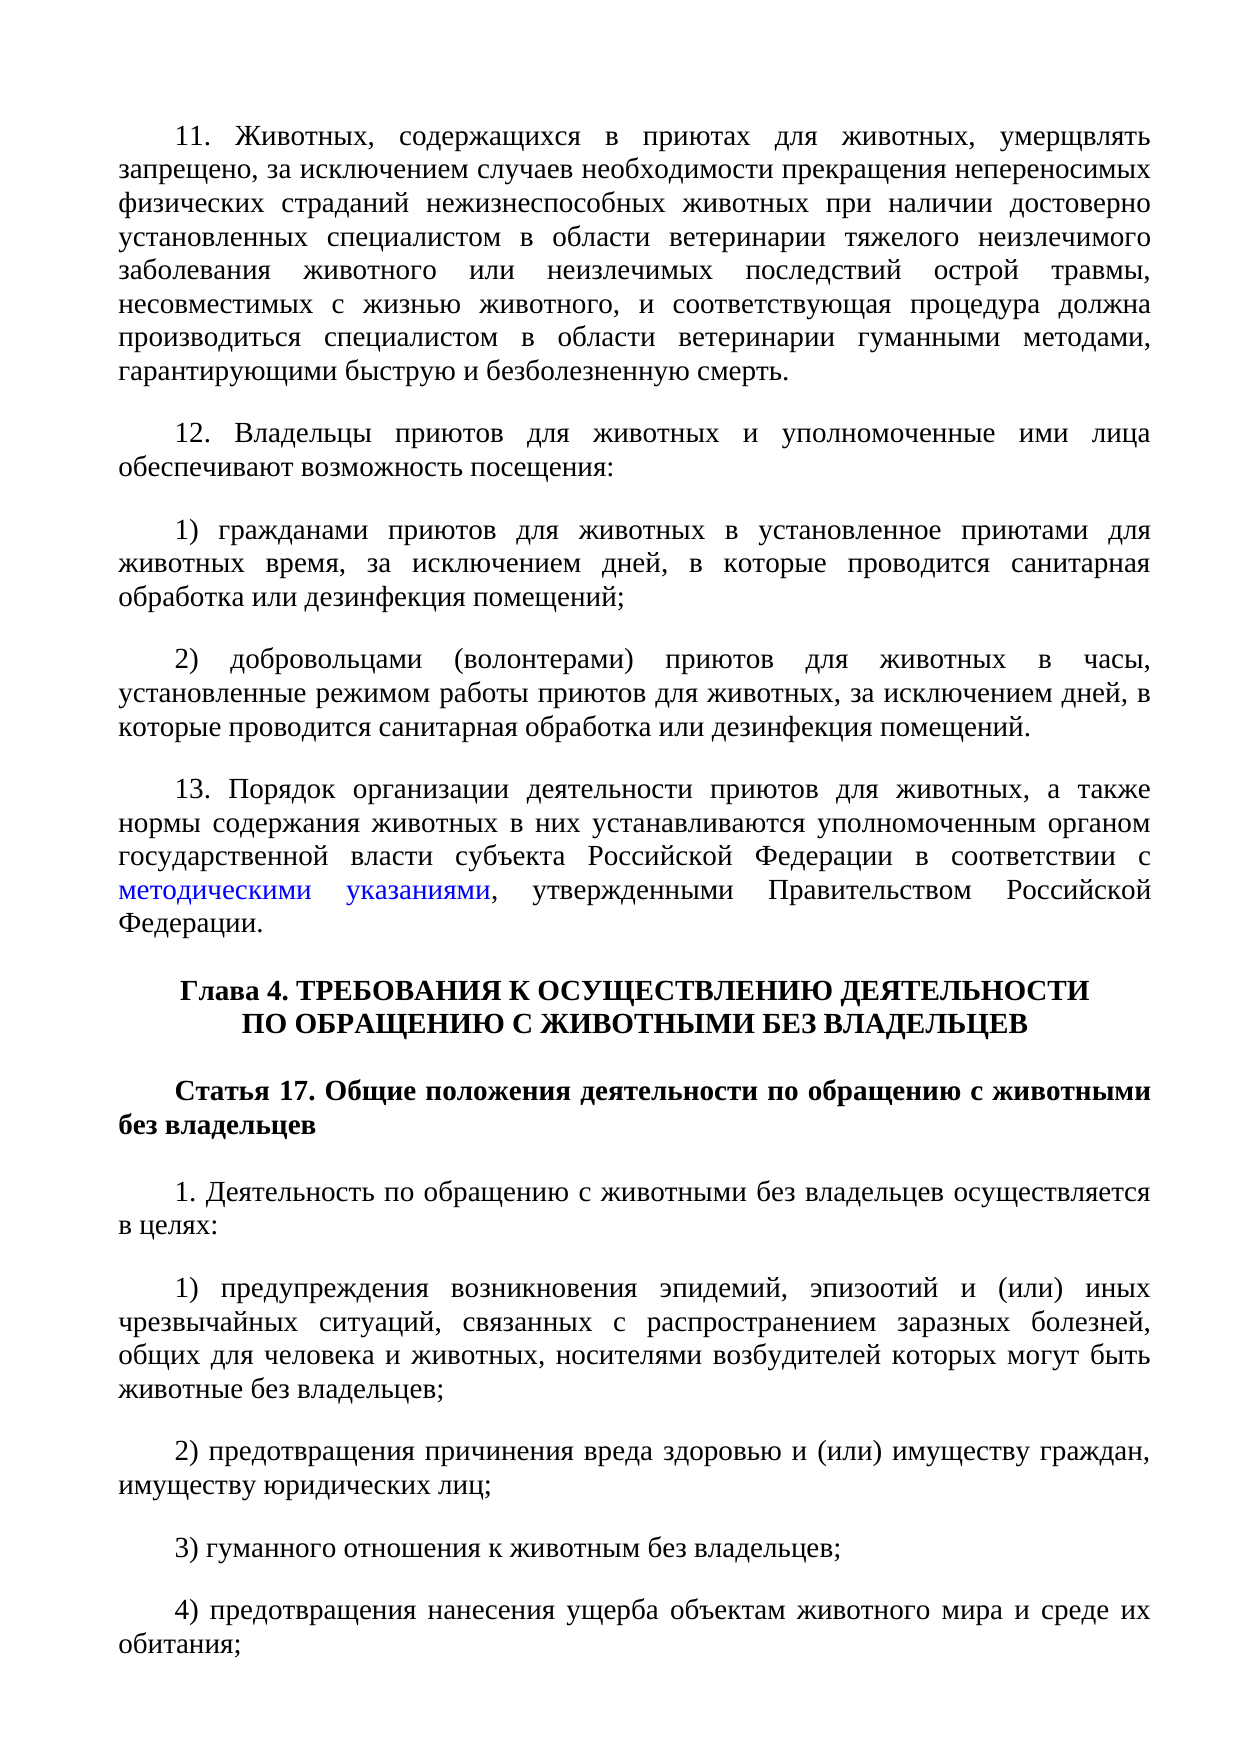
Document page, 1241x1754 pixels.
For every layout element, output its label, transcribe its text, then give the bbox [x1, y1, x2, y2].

text 11. Животных, содержащихся в приютах для животных, умерщвлять запрещено, за исключением случаев необходимости прекращения непереносимых физических страданий нежизнеспособных животных при наличии достоверно установленных специалистом в области ветеринарии тяжелого неизлечимого заболевания животного или неизлечимых последствий острой травмы, несовместимых с жизнью животного, и соответствующая процедура должна производиться специалистом в области ветеринарии гуманными методами, гарантирующими быструю и безболезненную смерть. [118, 118, 1152, 386]
text 4) предотвращения нанесения ущерба объектам животного мира и среде их обитания; [118, 1592, 1152, 1659]
text 2) добровольцами (волонтерами) приютов для животных в часы, установленные режимом работы приютов для животных, за исключением дней, в которые проводится санитарная обработка или дезинфекция помещений. [118, 642, 1152, 742]
text 3) гуманного отношения к животным без владельцев; [118, 1530, 1152, 1563]
text 1) предупреждения возникновения эпидемий, эпизоотий и (или) иных чрезвычайных ситуаций, связанных с распространением заразных болезней, общих для человека и животных, носителями возбудителей которых могут быть животные без владельцев; [118, 1270, 1152, 1404]
title ПО ОБРАЩЕНИЮ С ЖИВОТНЫМИ БЕЗ ВЛАДЕЛЬЦЕВ [118, 1006, 1152, 1040]
title Глава 4. ТРЕБОВАНИЯ К ОСУЩЕСТВЛЕНИЮ ДЕЯТЕЛЬНОСТИ [118, 973, 1152, 1006]
title Статья 17. Общие положения деятельности по обращению с животными без владельцев [118, 1073, 1152, 1140]
text 1. Деятельность по обращению с животными без владельцев осуществляется в целях: [118, 1174, 1152, 1241]
text 12. Владельцы приютов для животных и уполномоченные ими лица обеспечивают возможность посещения: [118, 416, 1152, 483]
text 2) предотвращения причинения вреда здоровью и (или) имуществу граждан, имуществу юридических лиц; [118, 1433, 1152, 1501]
text 13. Порядок организации деятельности приютов для животных, а также нормы содержания животных в них устанавливаются уполномоченным органом государственной власти субъекта Российской Федерации в соответствии с методическими указаниями, утвержденными Правительством Российской Федерации. [118, 771, 1152, 939]
text 1) гражданами приютов для животных в установленное приютами для животных время, за исключением дней, в которые проводится санитарная обработка или дезинфекция помещений; [118, 512, 1152, 612]
